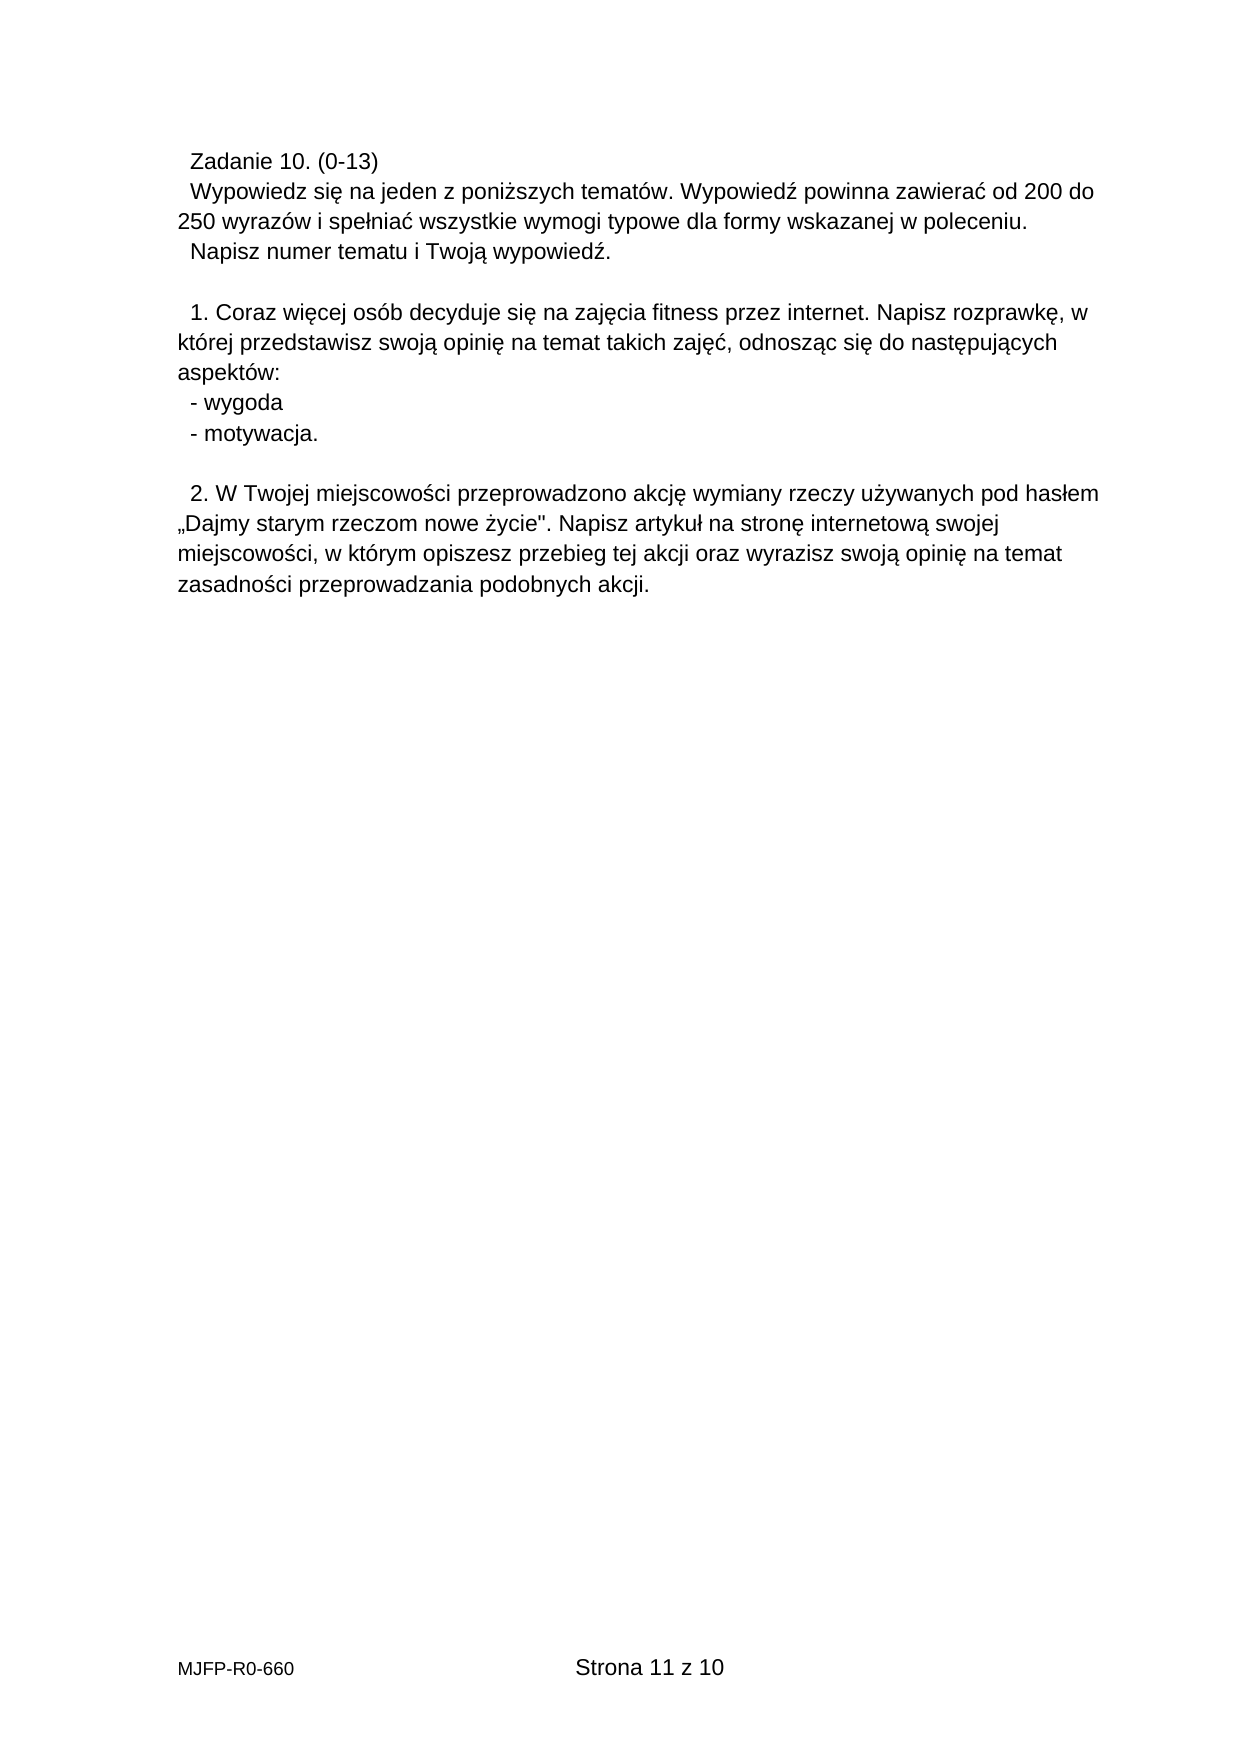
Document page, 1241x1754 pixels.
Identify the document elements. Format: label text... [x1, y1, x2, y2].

text Wypowiedz się na jeden z poniższych tematów. Wypowiedź powinna zawierać od 200 do 250 wyrazów i spełniać wszystkie wymogi typowe dla formy wskazanej w poleceniu. [177, 178, 1122, 234]
text - wygoda [177, 389, 1122, 416]
text 2. W Twojej miejscowości przeprowadzono akcję wymiany rzeczy używanych pod hasłem „Dajmy starym rzeczom nowe życie". Napisz artykuł na stronę internetową swojej miejscowości, w którym opiszesz przebieg tej akcji oraz wyrazisz swoją opinię na temat zasadności przeprowadzania podobnych akcji. [177, 480, 1122, 597]
text Napisz numer tematu i Twoją wypowiedź. [177, 238, 1122, 265]
text 1. Coraz więcej osób decyduje się na zajęcia fitness przez internet. Napisz rozprawkę, w której przedstawisz swoją opinię na temat takich zajęć, odnosząc się do następujących aspektów: [177, 299, 1122, 386]
text - motywacja. [177, 419, 1122, 446]
text Zadanie 10. (0-13) [177, 148, 1122, 174]
